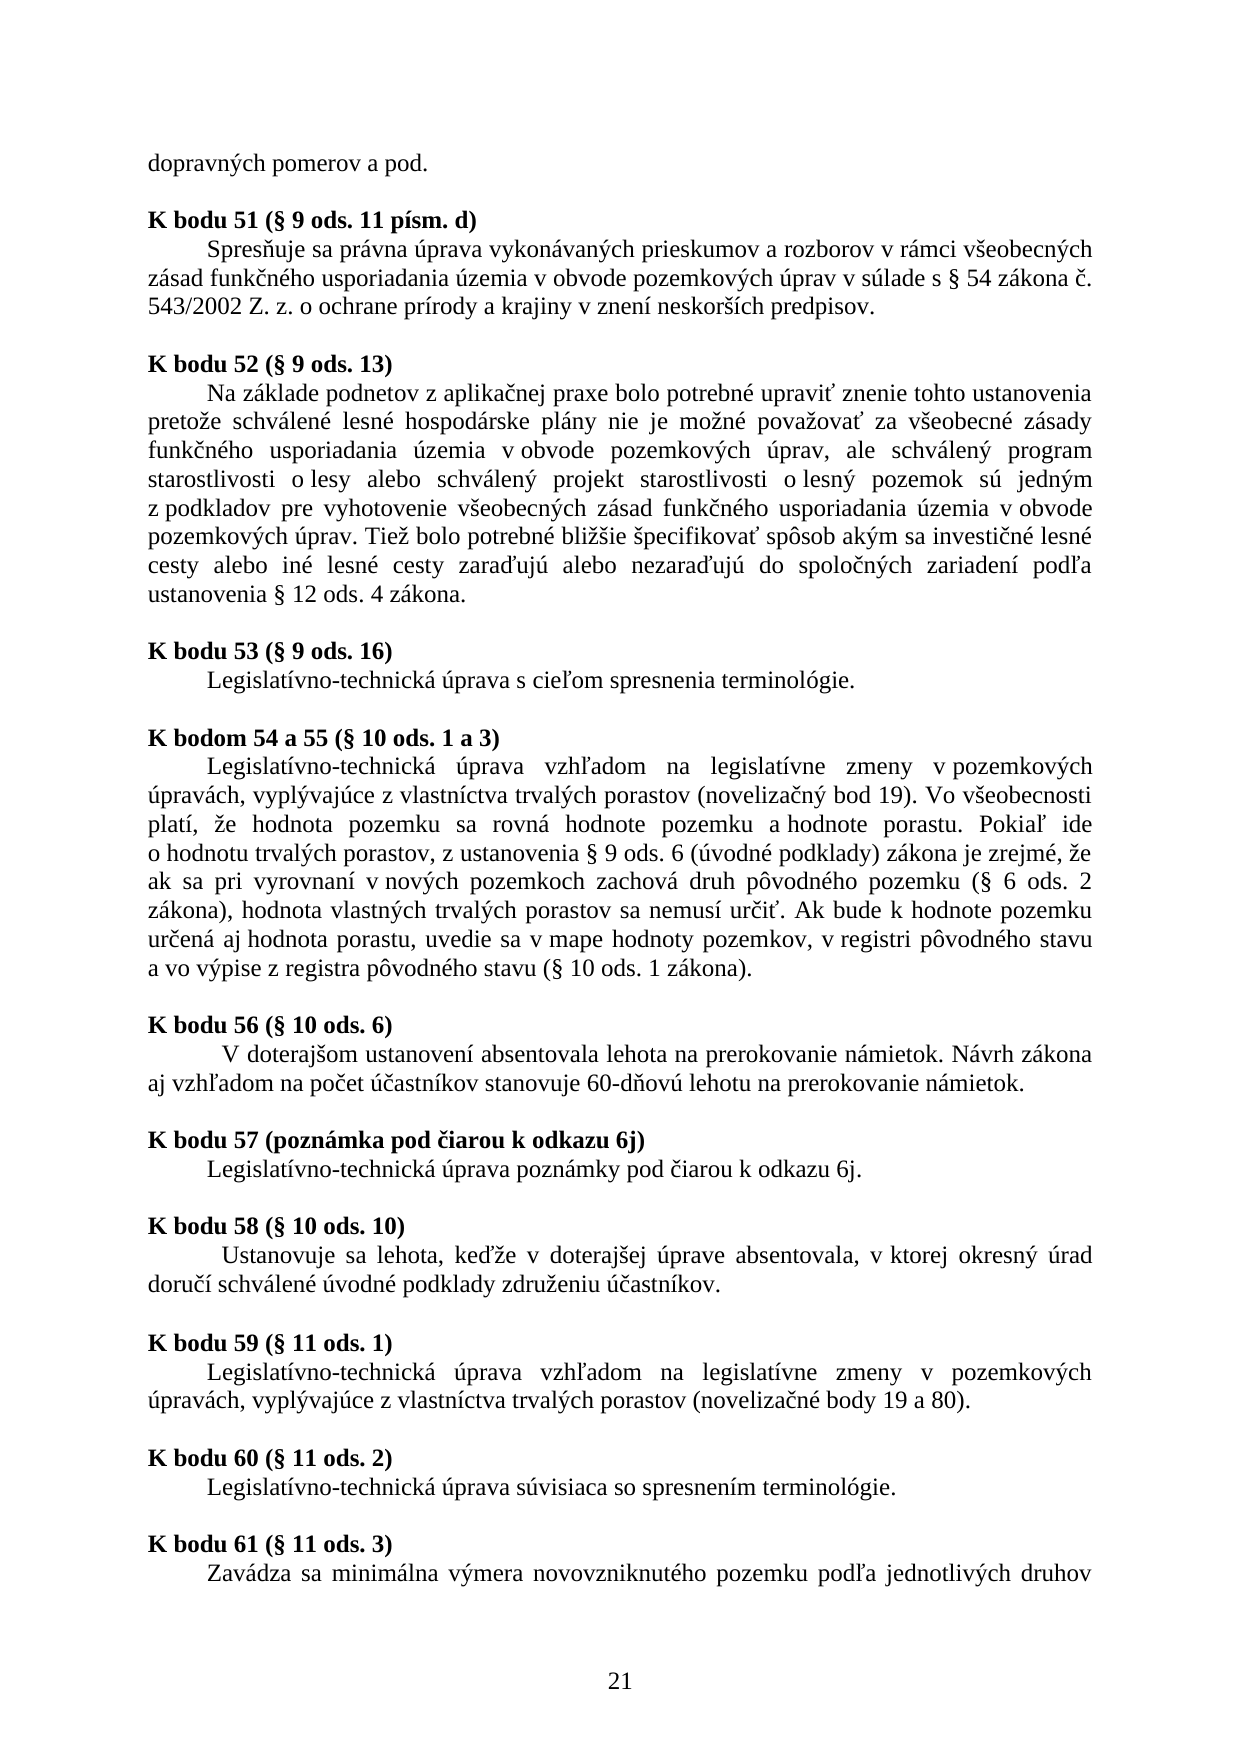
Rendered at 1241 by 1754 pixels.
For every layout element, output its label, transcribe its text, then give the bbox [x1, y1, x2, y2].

text K bodu 59 (§ 11 ods. 1) [148, 1328, 1093, 1357]
subtitle K bodu 51 (§ 9 ods. 11 písm. d) [148, 205, 1093, 234]
subtitle K bodu 56 (§ 10 ods. 6) [148, 1010, 1093, 1039]
subtitle Legislatívno-technická úprava s cieľom spresnenia terminológie. [148, 665, 1093, 694]
subtitle V doterajšom ustanovení absentovala lehota na prerokovanie námietok. Návrh zákona aj vzhľadom na počet účastníkov stanovuje 60-dňovú lehotu na prerokovanie námietok. [148, 1039, 1093, 1096]
subtitle Na základe podnetov z aplikačnej praxe bolo potrebné upraviť znenie tohto ustanovenia pretože schválené lesné hospodárske plány nie je možné považovať za všeobecné zásady funkčného usporiadania územia v obvode pozemkových úprav, ale schválený program starostlivosti o lesy alebo schválený projekt starostlivosti o lesný pozemok sú jedným z podkladov pre vyhotovenie všeobecných zásad funkčného usporiadania územia v obvode pozemkových úprav. Tiež bolo potrebné bližšie špecifikovať spôsob akým sa investičné lesné cesty alebo iné lesné cesty zaraďujú alebo nezaraďujú do spoločných zariadení podľa ustanovenia § 12 ods. 4 zákona. [148, 378, 1093, 608]
subtitle K bodu 53 (§ 9 ods. 16) [148, 636, 1093, 665]
subtitle Legislatívno-technická úprava vzhľadom na legislatívne zmeny v pozemkových úpravách, vyplývajúce z vlastníctva trvalých porastov (novelizačný bod 19). Vo všeobecnosti platí, že hodnota pozemku sa rovná hodnote pozemku a hodnote porastu. Pokiaľ ide o hodnotu trvalých porastov, z ustanovenia § 9 ods. 6 (úvodné podklady) zákona je zrejmé, že ak sa pri vyrovnaní v nových pozemkoch zachová druh pôvodného pozemku (§ 6 ods. 2 zákona), hodnota vlastných trvalých porastov sa nemusí určiť. Ak bude k hodnote pozemku určená aj hodnota porastu, uvedie sa v mape hodnoty pozemkov, v registri pôvodného stavu a vo výpise z registra pôvodného stavu (§ 10 ods. 1 zákona). [148, 751, 1093, 981]
subtitle K bodom 54 a 55 (§ 10 ods. 1 a 3) [148, 723, 1093, 751]
subtitle Legislatívno-technická úprava vzhľadom na legislatívne zmeny v pozemkových úpravách, vyplývajúce z vlastníctva trvalých porastov (novelizačné body 19 a 80). [148, 1357, 1093, 1414]
subtitle K bodu 52 (§ 9 ods. 13) [148, 349, 1093, 378]
subtitle K bodu 60 (§ 11 ods. 2) [148, 1443, 1093, 1472]
subtitle Legislatívno-technická úprava poznámky pod čiarou k odkazu 6j. [148, 1154, 1093, 1183]
subtitle K bodu 61 (§ 11 ods. 3) [148, 1529, 1093, 1558]
subtitle Ustanovuje sa lehota, keďže v doterajšej úprave absentovala, v ktorej okresný úrad doručí schválené úvodné podklady združeniu účastníkov. [148, 1240, 1093, 1298]
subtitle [148, 148, 1093, 176]
text K bodu 58 (§ 10 ods. 10) [148, 1211, 1093, 1240]
subtitle Legislatívno-technická úprava súvisiaca so spresnením terminológie. [148, 1472, 1093, 1501]
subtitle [148, 1558, 1093, 1587]
subtitle Spresňuje sa právna úprava vykonávaných prieskumov a rozborov v rámci všeobecných zásad funkčného usporiadania územia v obvode pozemkových úprav v súlade s § 54 zákona č. 543/2002 Z. z. o ochrane prírody a krajiny v znení neskorších predpisov. [148, 234, 1093, 320]
text K bodu 57 (poznámka pod čiarou k odkazu 6j) [148, 1125, 1093, 1154]
